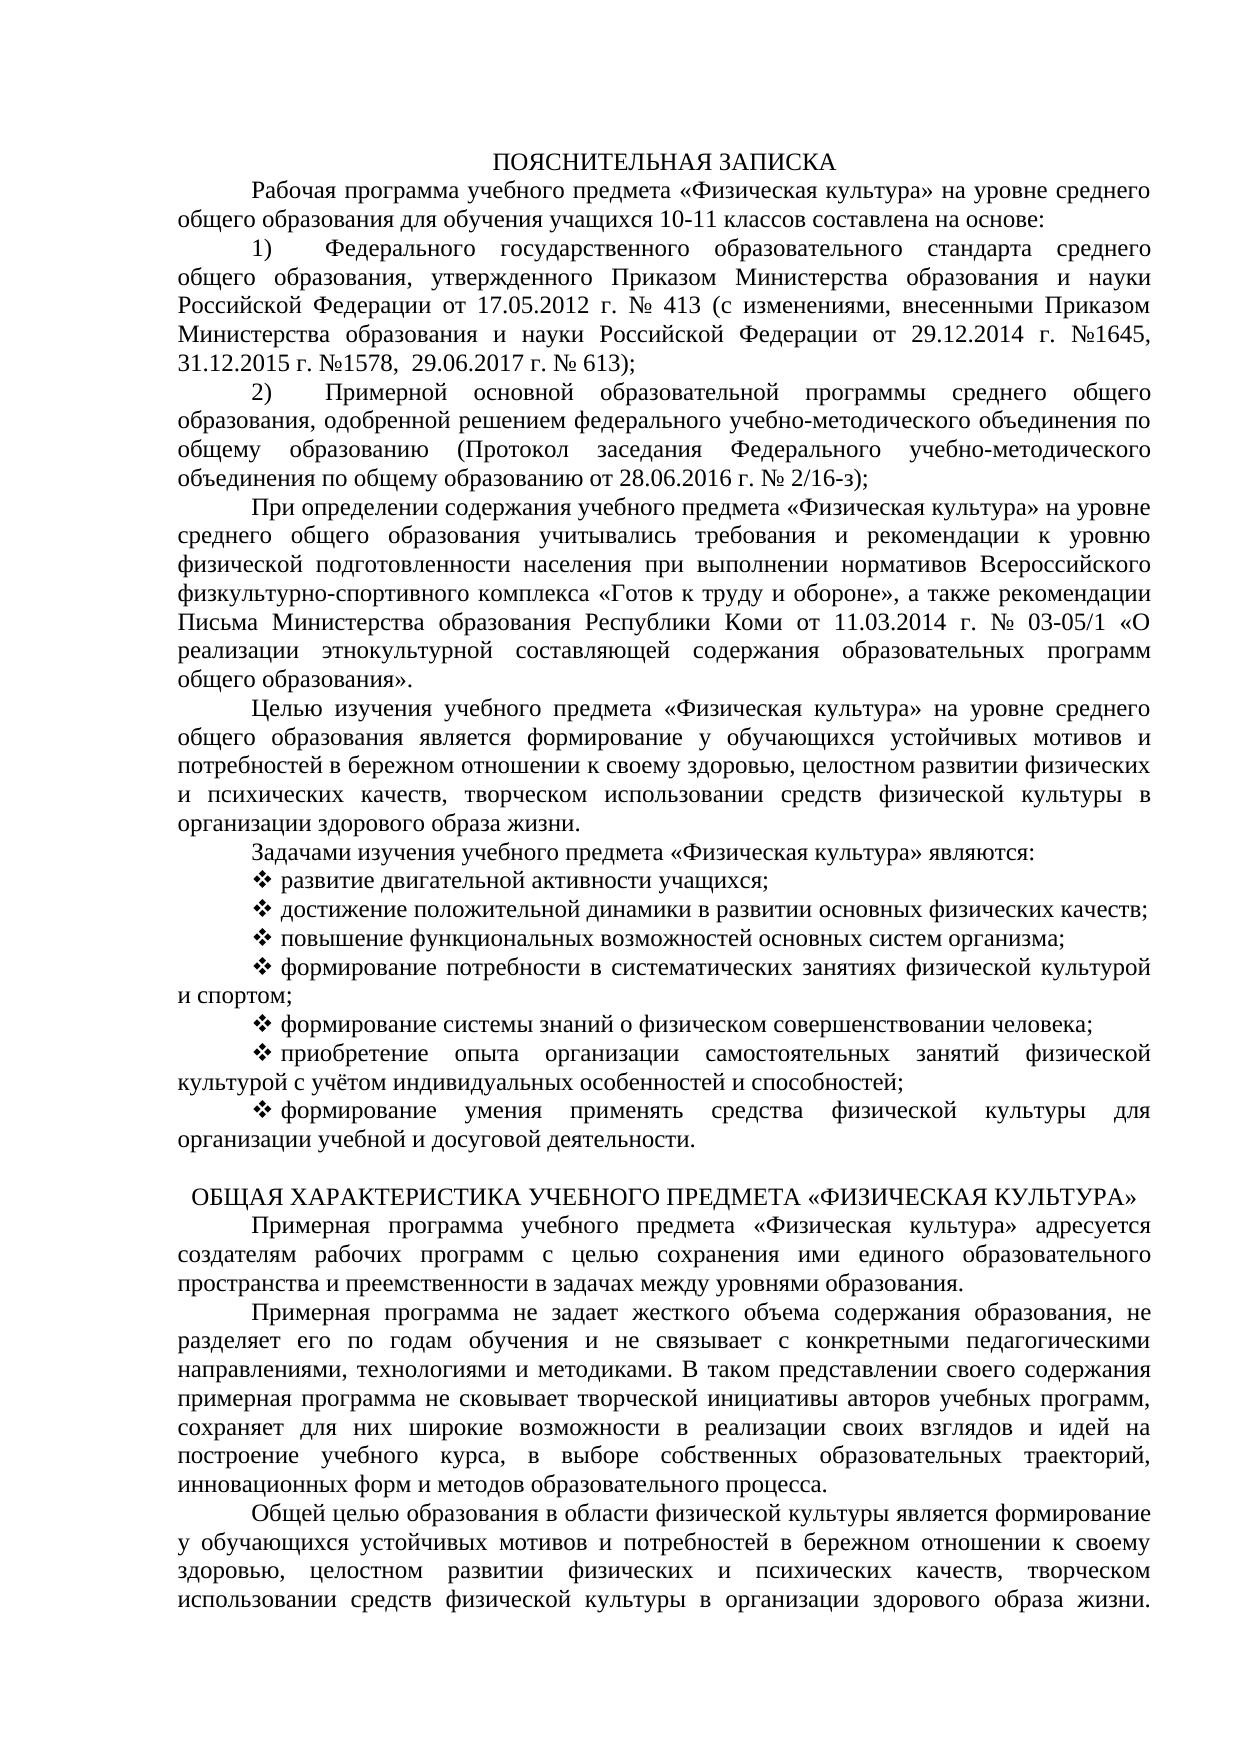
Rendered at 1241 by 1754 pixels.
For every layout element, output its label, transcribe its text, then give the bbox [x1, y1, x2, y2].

list При определении содержания учебного предмета «Физическая культура» на уровне среднего общего образования учитывались требования и рекомендации к уровню физической подготовленности населения при выполнении нормативов Всероссийского физкультурно-спортивного комплекса «Готов к труду и обороне», а также рекомендации Письма Министерства образования Республики Коми от 11.03.2014 г. № 03-05/1 «О реализации этнокультурной составляющей содержания образовательных программ общего образования». [177, 492, 1152, 693]
list Федерального государственного образовательного стандарта среднего общего образования, утвержденного Приказом Министерства образования и науки Российской Федерации от 17.05.2012 г. № 413 (с изменениями, внесенными Приказом Министерства образования и науки Российской Федерации от 29.12.2014 г. №1645, 31.12.2015 г. №1578, 29.06.2017 г. № 613); [177, 233, 1152, 377]
list формирование умения применять средства физической культуры для организации учебной и досуговой деятельности. [177, 1096, 1152, 1153]
text Примерная программа учебного предмета «Физическая культура» адресуется создателям рабочих программ с целью сохранения ими единого образовательного пространства и преемственности в задачах между уровнями образования. [177, 1211, 1152, 1297]
subtitle ПОЯСНИТЕЛЬНАЯ ЗАПИСКА [177, 147, 1152, 176]
list Примерной основной образовательной программы среднего общего образования, одобренной решением федерального учебно-методического объединения по общему образованию (Протокол заседания Федерального учебно-методического объединения по общему образованию от 28.06.2016 г. № 2/16-з); [177, 377, 1152, 492]
list достижение положительной динамики в развитии основных физических качеств; [177, 894, 1152, 923]
text Примерная программа не задает жесткого объема содержания образования, не разделяет его по годам обучения и не связывает с конкретными педагогическими направлениями, технологиями и методиками. В таком представлении своего содержания примерная программа не сковывает творческой инициативы авторов учебных программ, сохраняет для них широкие возможности в реализации своих взглядов и идей на построение учебного курса, в выборе собственных образовательных траекторий, инновационных форм и методов образовательного процесса. [177, 1297, 1152, 1498]
text Рабочая программа учебного предмета «Физическая культура» на уровне среднего общего образования для обучения учащихся 10-11 классов составлена на основе: [177, 176, 1152, 233]
list развитие двигательной активности учащихся; [177, 866, 1152, 894]
list Целью изучения учебного предмета «Физическая культура» на уровне среднего общего образования является формирование у обучающихся устойчивых мотивов и потребностей в бережном отношении к своему здоровью, целостном развитии физических и психических качеств, творческом использовании средств физической культуры в организации здорового образа жизни. [177, 693, 1152, 837]
list формирование потребности в систематических занятиях физической культурой и спортом; [177, 952, 1152, 1009]
list Задачами изучения учебного предмета «Физическая культура» являются: [177, 837, 1152, 866]
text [177, 1498, 1152, 1613]
list формирование системы знаний о физическом совершенствовании человека; [177, 1009, 1152, 1038]
list приобретение опыта организации самостоятельных занятий физической культурой с учётом индивидуальных особенностей и способностей; [177, 1038, 1152, 1096]
subtitle ОБЩАЯ ХАРАКТЕРИСТИКА УЧЕБНОГО ПРЕДМЕТА «ФИЗИЧЕСКАЯ КУЛЬТУРА» [177, 1182, 1152, 1211]
list повышение функциональных возможностей основных систем организма; [177, 923, 1152, 952]
